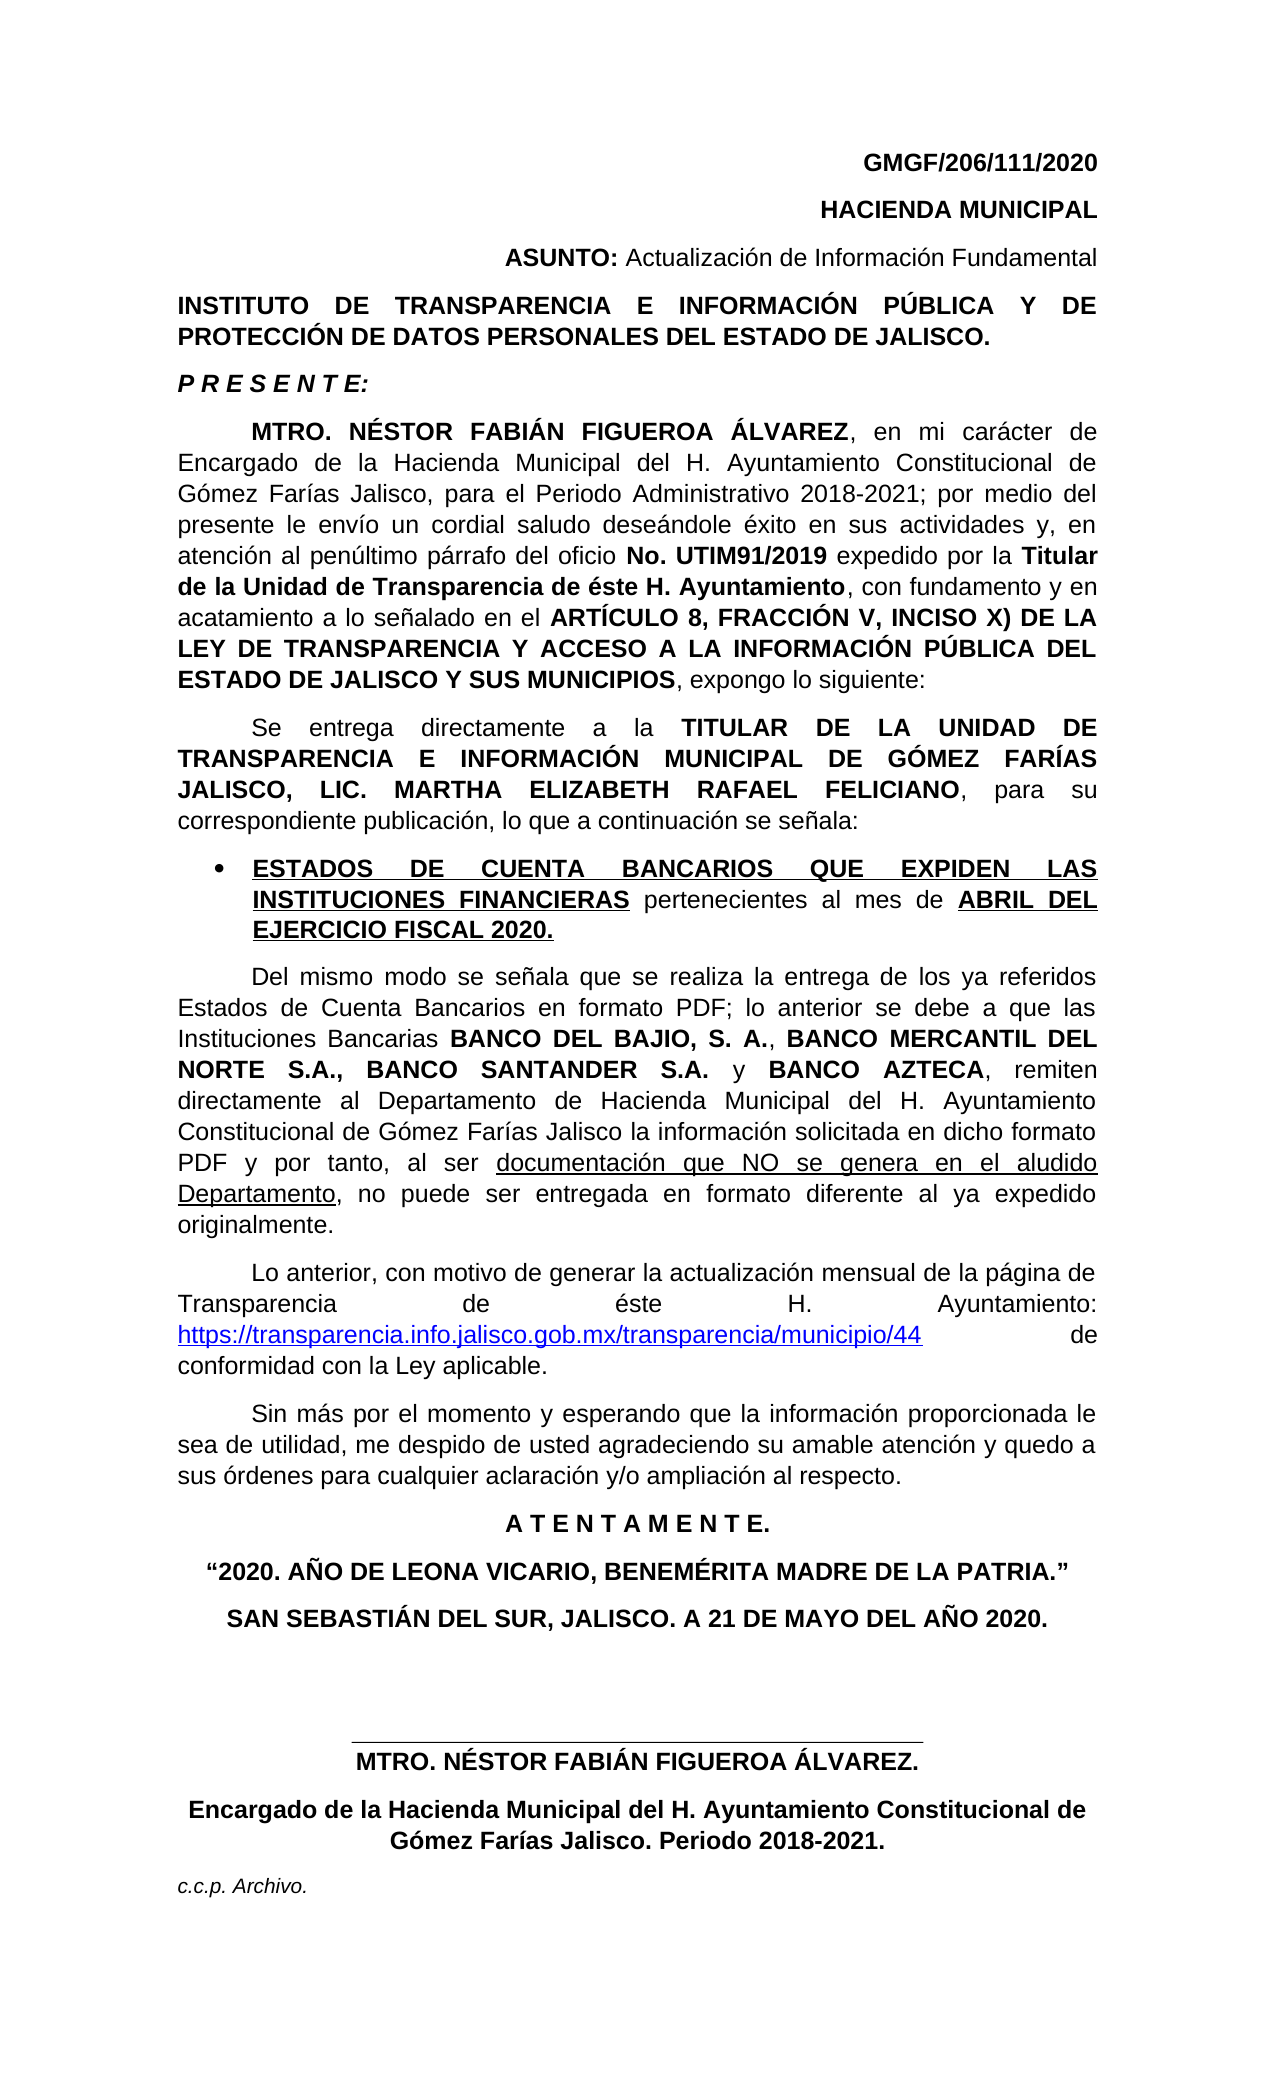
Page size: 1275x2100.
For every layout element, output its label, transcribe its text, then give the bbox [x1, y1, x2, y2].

text P R E S E N T E: [177, 369, 1098, 398]
text MTRO. NÉSTOR FABIÁN FIGUEROA ÁLVAREZ, en mi carácter de Encargado de la Hacienda Municipal del H. Ayuntamiento Constitucional de Gómez Farías Jalisco, para el Periodo Administrativo 2018-2021; por medio del presente le envío un cordial saludo deseándole éxito en sus actividades y, en atención al penúltimo párrafo del oficio No. UTIM91/2019 expedido por la Titular de la Unidad de Transparencia de éste H. Ayuntamiento, con fundamento y en acatamiento a lo señalado en el ARTÍCULO 8, FRACCIÓN V, INCISO X) DE LA LEY DE TRANSPARENCIA Y ACCESO A LA INFORMACIÓN PÚBLICA DEL ESTADO DE JALISCO Y SUS MUNICIPIOS, expongo lo siguiente: [177, 417, 1098, 694]
text Se entrega directamente a la TITULAR DE LA UNIDAD DE TRANSPARENCIA E INFORMACIÓN MUNICIPAL DE GÓMEZ FARÍAS JALISCO, LIC. MARTHA ELIZABETH RAFAEL FELICIANO, para su correspondiente publicación, lo que a continuación se señala: [177, 713, 1098, 835]
text Del mismo modo se señala que se realiza la entrega de los ya referidos Estados de Cuenta Bancarios en formato PDF; lo anterior se debe a que las Instituciones Bancarias BANCO DEL BAJIO, S. A., BANCO MERCANTIL DEL NORTE S.A., BANCO SANTANDER S.A. y BANCO AZTECA, remiten directamente al Departamento de Hacienda Municipal del H. Ayuntamiento Constitucional de Gómez Farías Jalisco la información solicitada en dicho formato PDF y por tanto, al ser documentación que NO se genera en el aludido Departamento, no puede ser entregada en formato diferente al ya expedido originalmente. [177, 962, 1098, 1239]
text MTRO. NÉSTOR FABIÁN FIGUEROA ÁLVAREZ. [177, 1747, 1098, 1776]
text GMGF/206/111/2020 [177, 148, 1098, 176]
text Sin más por el momento y esperando que la información proporcionada le sea de utilidad, me despido de usted agradeciendo su amable atención y quedo a sus órdenes para cualquier aclaración y/o ampliación al respecto. [177, 1399, 1098, 1490]
text SAN SEBASTIÁN DEL SUR, JALISCO. A 21 DE MAYO DEL AÑO 2020. [177, 1604, 1098, 1633]
text Encargado de la Hacienda Municipal del H. Ayuntamiento Constitucional de Gómez Farías Jalisco. Periodo 2018-2021. [177, 1795, 1098, 1855]
text “2020. AÑO DE LEONA VICARIO, BENEMÉRITA MADRE DE LA PATRIA.” [177, 1556, 1098, 1585]
text HACIENDA MUNICIPAL [177, 195, 1098, 224]
text c.c.p. Archivo. [177, 1874, 1098, 1898]
text A T E N T A M E N T E. [177, 1509, 1098, 1537]
text INSTITUTO DE TRANSPARENCIA E INFORMACIÓN PÚBLICA Y DE PROTECCIÓN DE DATOS PERSONALES DEL ESTADO DE JALISCO. [177, 319, 1098, 351]
list ESTADOS DE CUENTA BANCARIOS QUE EXPIDEN LAS INSTITUCIONES FINANCIERAS pertenecientes al mes de ABRIL DEL EJERCICIO FISCAL 2020. [215, 854, 1098, 944]
text ASUNTO: Actualización de Información Fundamental [177, 243, 1098, 272]
text Lo anterior, con motivo de generar la actualización mensual de la página de Transparencia de éste H. Ayuntamiento: https://transparencia.info.jalisco.gob.mx/transparencia/municipio/44 de conformidad con la Ley aplicable. [177, 1258, 1098, 1380]
